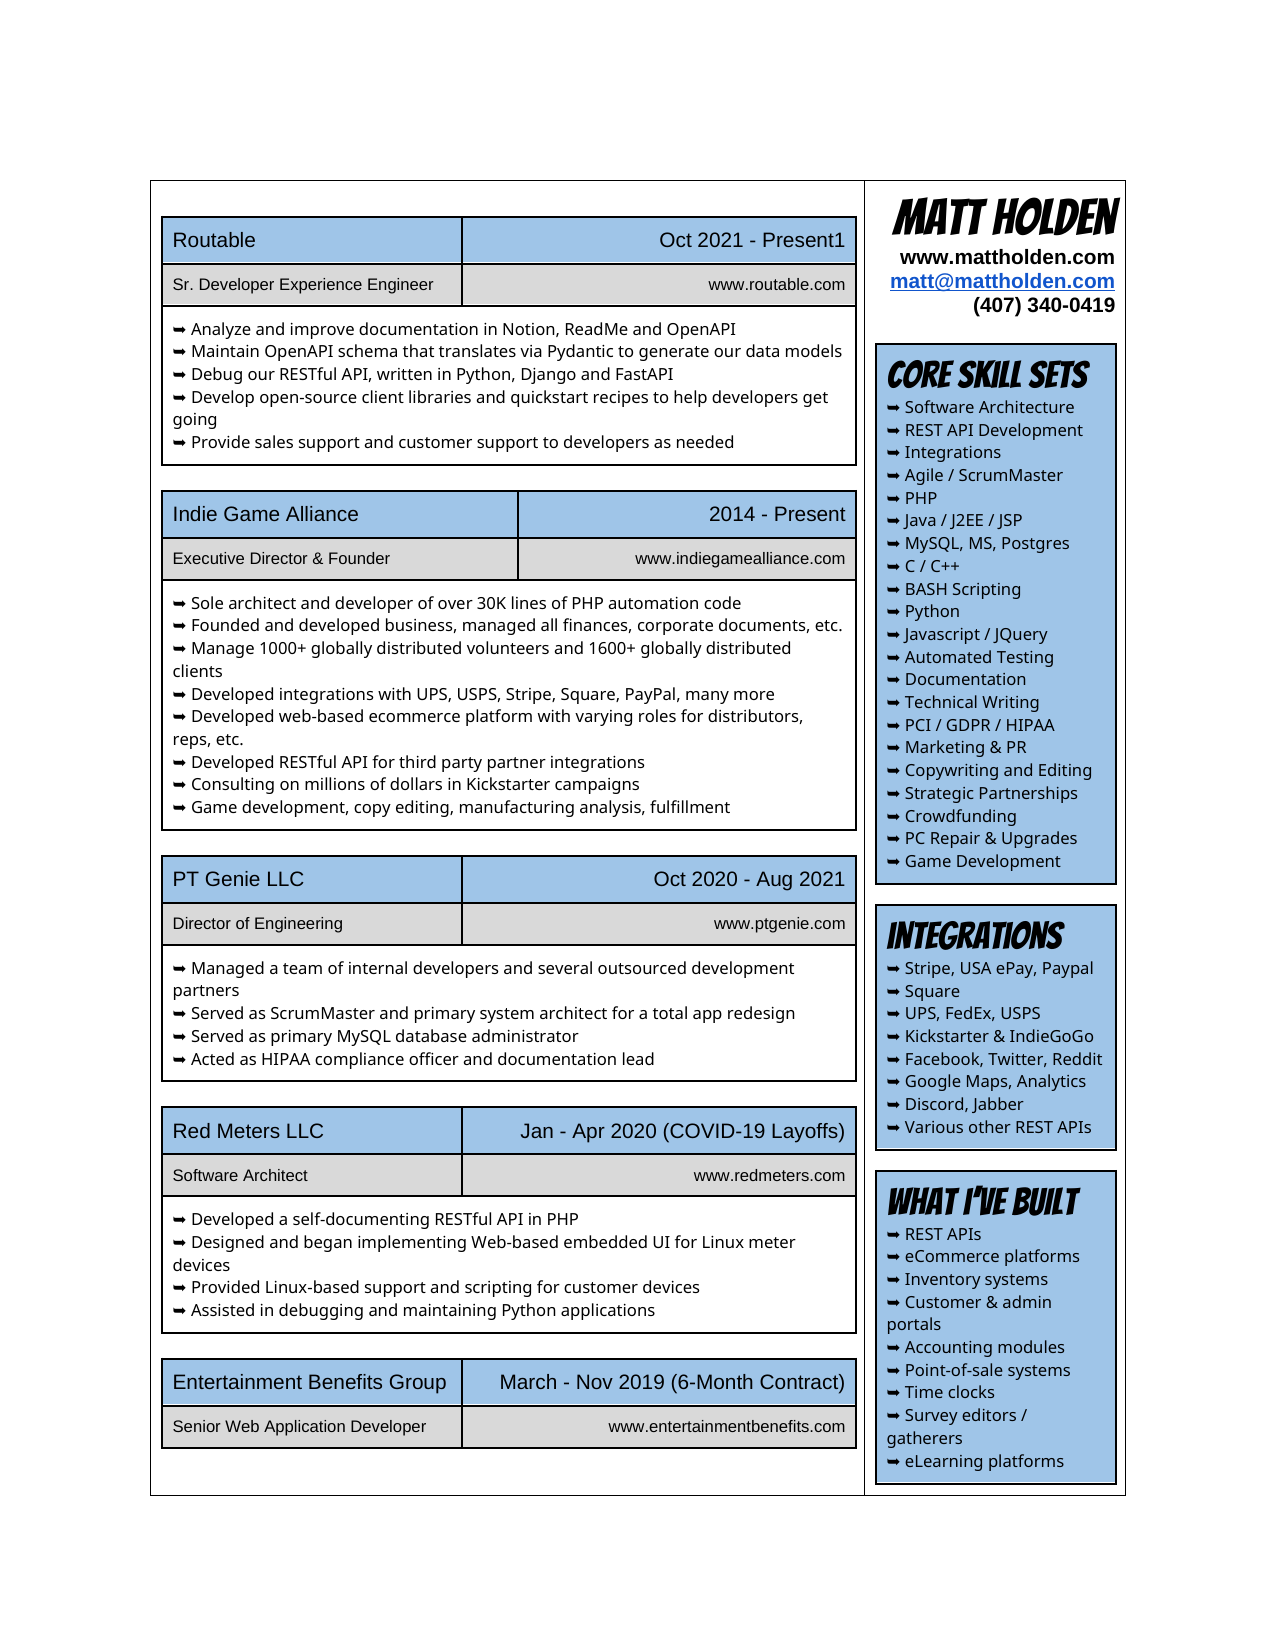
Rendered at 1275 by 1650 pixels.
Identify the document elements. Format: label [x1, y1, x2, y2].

table_header [151, 181, 864, 1495]
table_header [865, 181, 1125, 1495]
